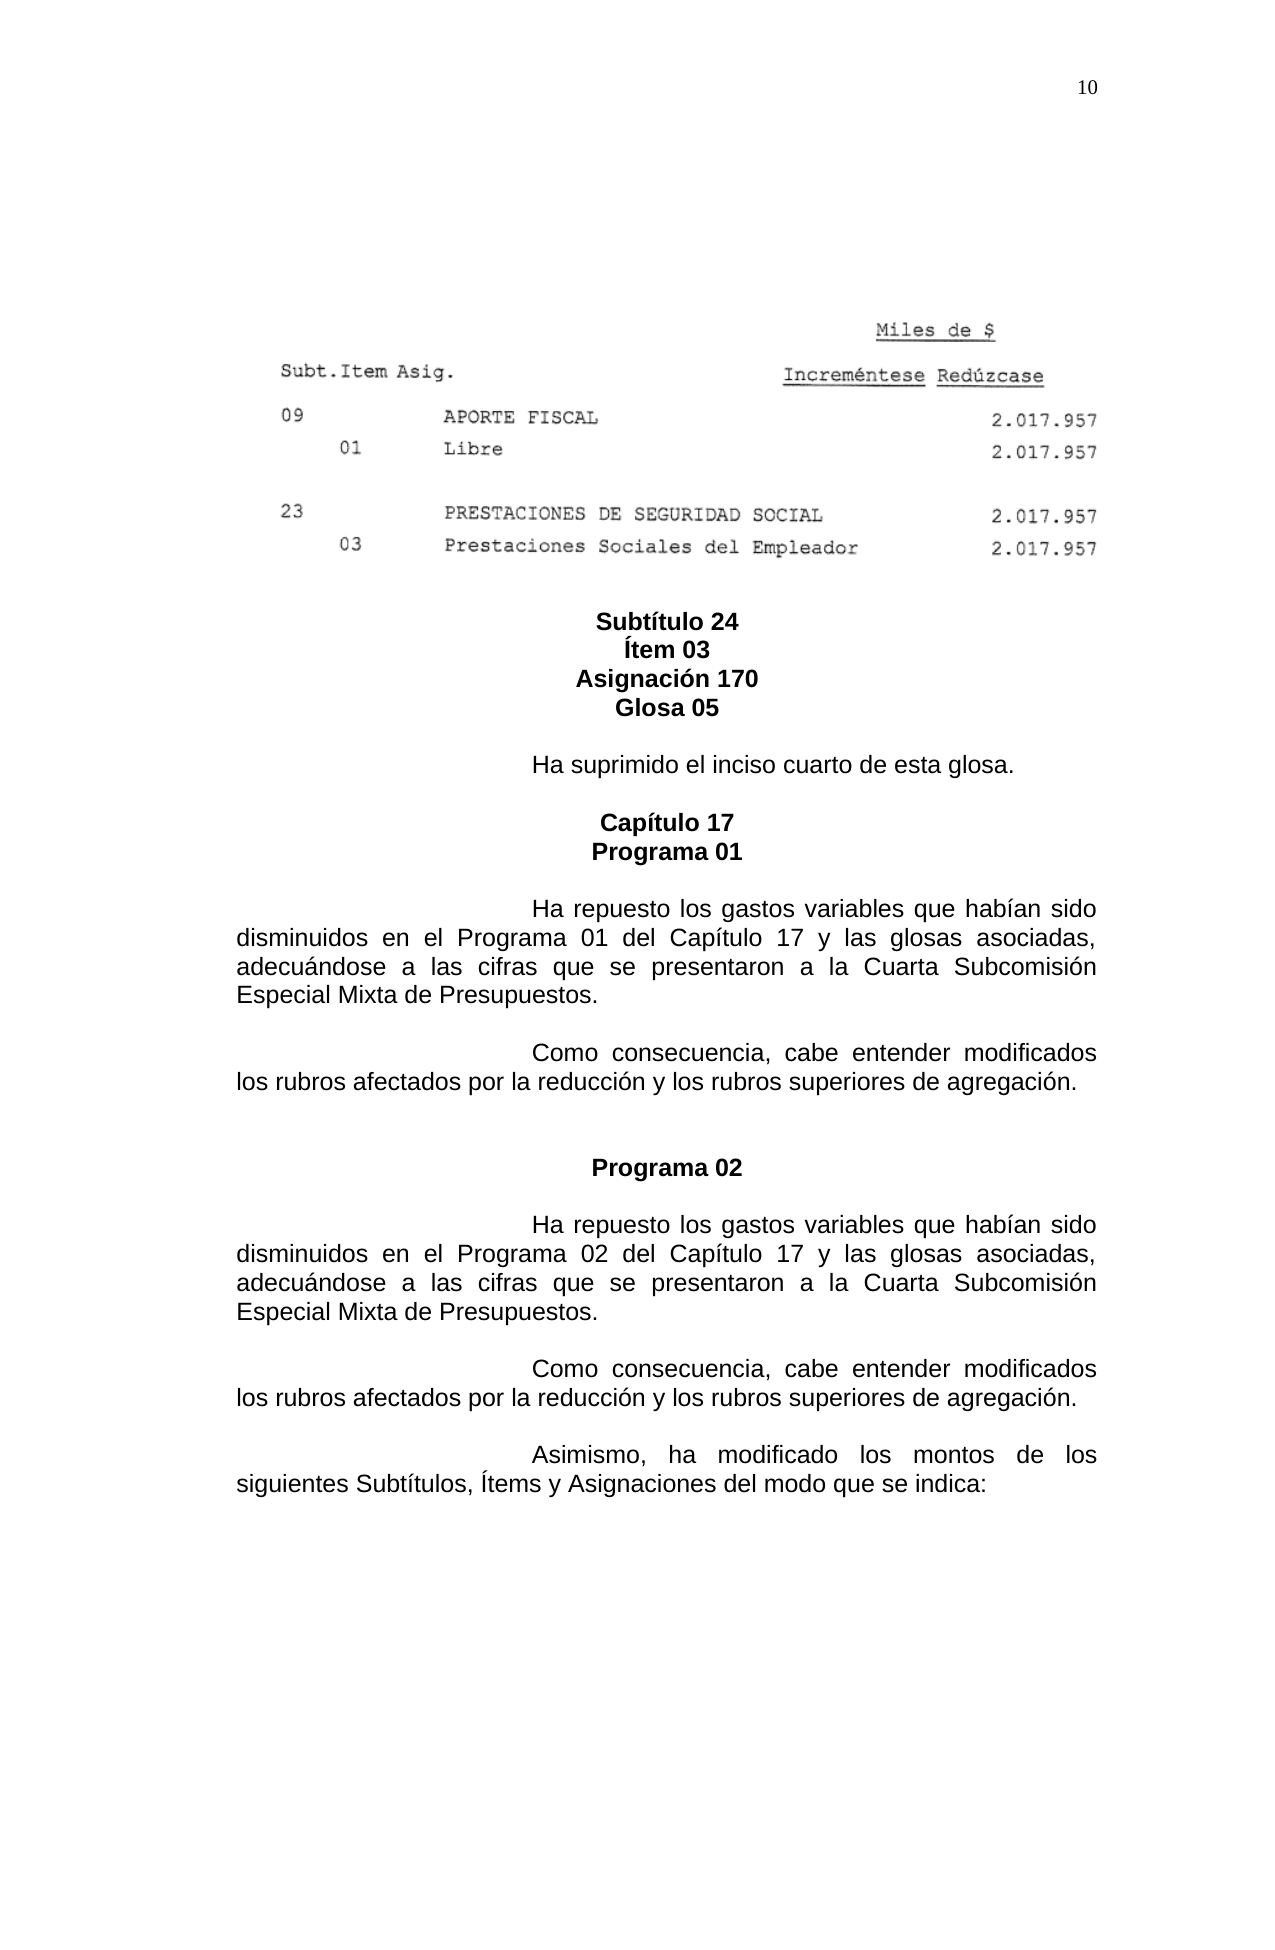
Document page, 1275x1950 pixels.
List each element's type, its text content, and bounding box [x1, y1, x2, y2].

text Como consecuencia, cabe entender modificados los rubros afectados por la reducción y los rubros superiores de agregación. [236, 1354, 1098, 1412]
text Asignación 170 [236, 664, 1098, 693]
text Subtítulo 24 [236, 607, 1098, 635]
picture [236, 295, 1158, 578]
text Capítulo 17 [236, 808, 1098, 837]
text Ítem 03 [236, 635, 1098, 664]
text Glosa 05 [236, 693, 1098, 722]
text Asimismo, ha modificado los montos de los siguientes Subtítulos, Ítems y Asignaciones del modo que se indica: [236, 1440, 1098, 1498]
text Ha suprimido el inciso cuarto de esta glosa. [236, 750, 1098, 779]
text Programa 02 [236, 1153, 1098, 1182]
text Programa 01 [236, 837, 1098, 865]
text Ha repuesto los gastos variables que habían sido disminuidos en el Programa 02 del Capítulo 17 y las glosas asociadas, adecuándose a las cifras que se presentaron a la Cuarta Subcomisión Especial Mixta de Presupuestos. [236, 1210, 1098, 1325]
text Como consecuencia, cabe entender modificados los rubros afectados por la reducción y los rubros superiores de agregación. [236, 1038, 1098, 1095]
text Ha repuesto los gastos variables que habían sido disminuidos en el Programa 01 del Capítulo 17 y las glosas asociadas, adecuándose a las cifras que se presentaron a la Cuarta Subcomisión Especial Mixta de Presupuestos. [236, 894, 1098, 1009]
